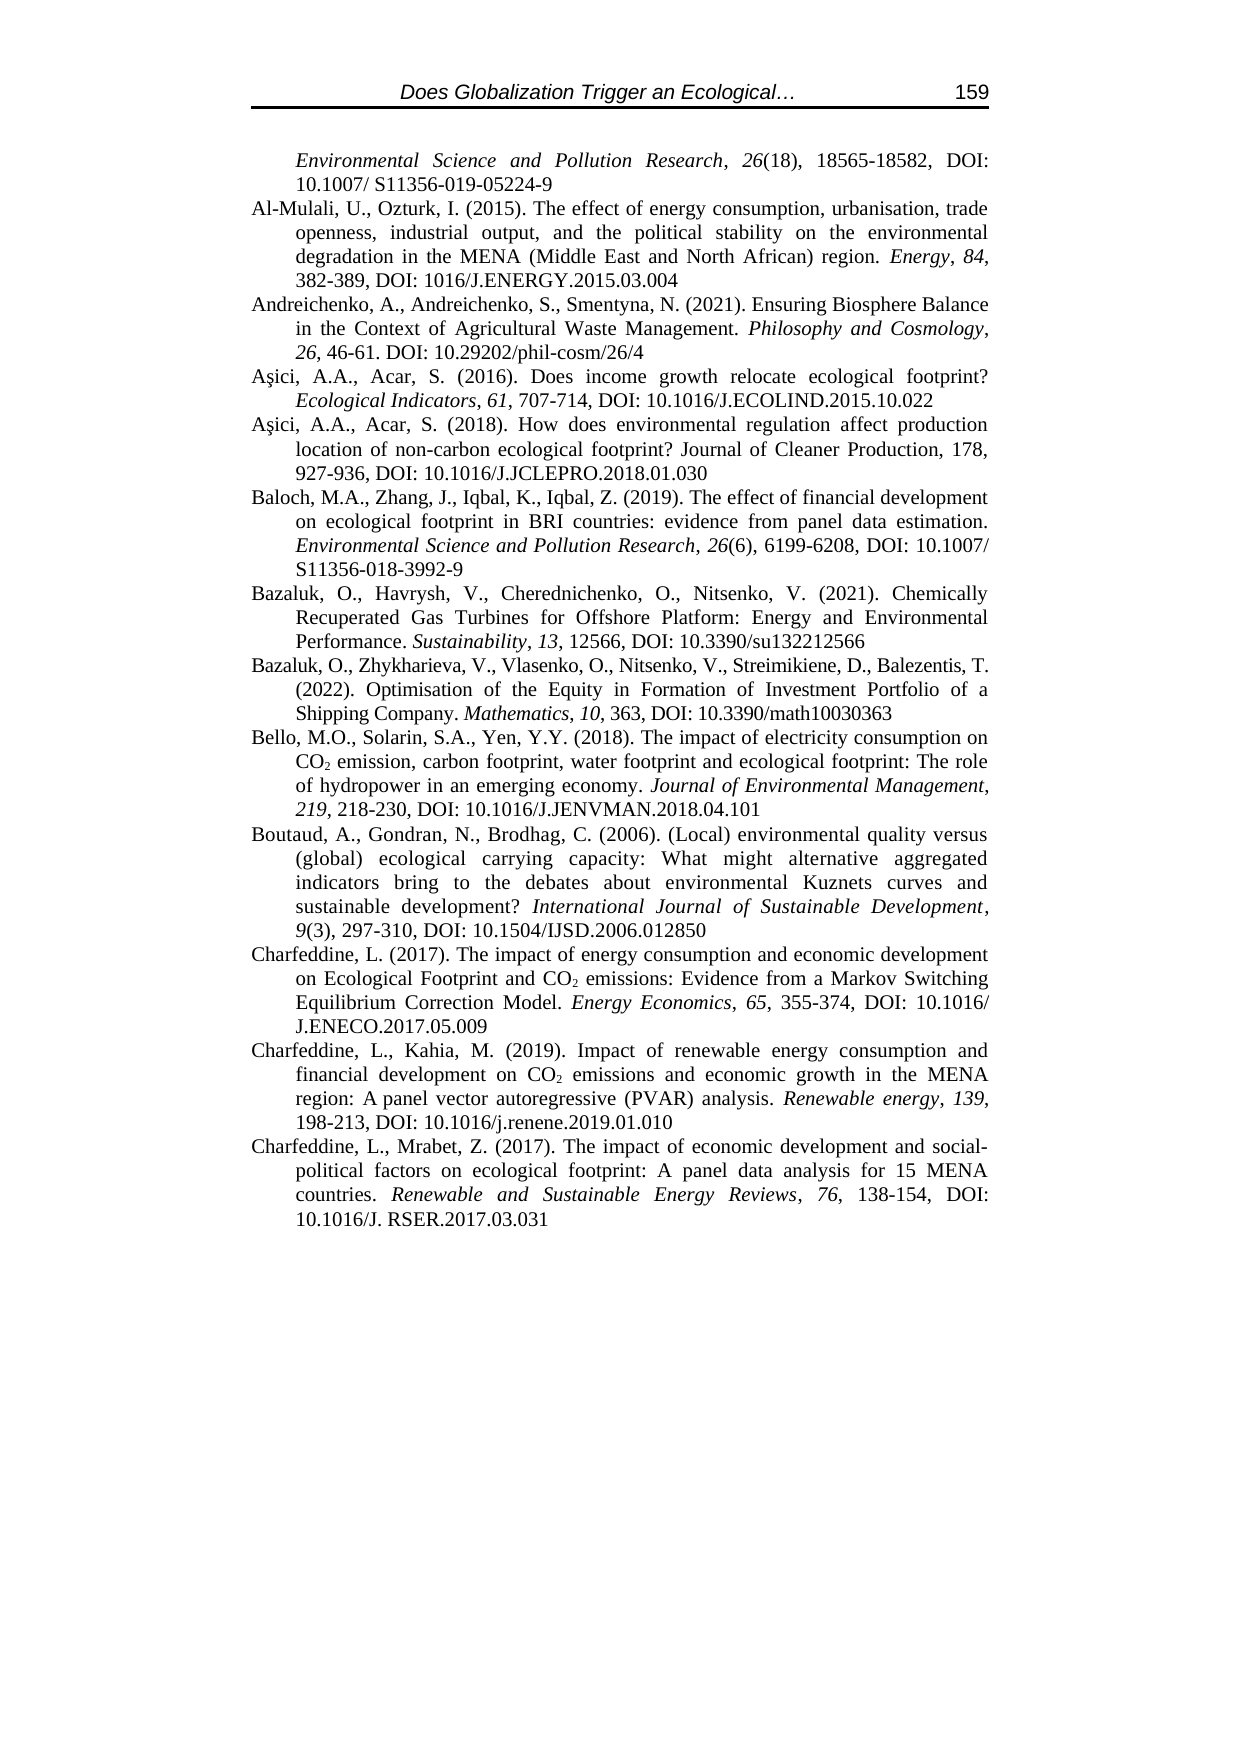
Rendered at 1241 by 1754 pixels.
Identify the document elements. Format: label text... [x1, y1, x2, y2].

text Baloch, M.A., Zhang, J., Iqbal, K., Iqbal, Z. (2019). The effect of financial development on ecological footprint in BRI countries: evidence from panel data estimation. Environmental Science and Pollution Research, 26(6), 6199-6208, DOI: 10.1007/ S11356-018-3992-9 [251, 484, 989, 581]
text Ahmed, Z., Wang, Z., Mahmood, F., Hafeez, M., Ali, N. (2019). Does globalisation increase the ecological footprint? Empirical evidence from Malaysia. Environmental Science and Pollution Research, 26(18), 18565-18582, DOI: 10.1007/ S11356-019-05224-9 [251, 148, 989, 196]
text Aşici, A.A., Acar, S. (2018). How does environmental regulation affect production location of non-carbon ecological footprint? Journal of Cleaner Production, 178, 927-936, DOI: 10.1016/J.JCLEPRO.2018.01.030 [251, 412, 989, 484]
text Al-Mulali, U., Ozturk, I. (2015). The effect of energy consumption, urbanisation, trade openness, industrial output, and the political stability on the environmental degradation in the MENA (Middle East and North African) region. Energy, 84, 382-389, DOI: 1016/J.ENERGY.2015.03.004 [251, 196, 989, 292]
text Charfeddine, L., Kahia, M. (2019). Impact of renewable energy consumption and financial development on CO2 emissions and economic growth in the MENA region: A panel vector autoregressive (PVAR) analysis. Renewable energy, 139, 198-213, DOI: 10.1016/j.renene.2019.01.010 [251, 1038, 989, 1134]
text Aşici, A.A., Acar, S. (2016). Does income growth relocate ecological footprint? Ecological Indicators, 61, 707-714, DOI: 10.1016/J.ECOLIND.2015.10.022 [251, 364, 989, 412]
text Charfeddine, L., Mrabet, Z. (2017). The impact of economic development and social-political factors on ecological footprint: A panel data analysis for 15 MENA countries. Renewable and Sustainable Energy Reviews, 76, 138-154, DOI: 10.1016/J. RSER.2017.03.031 [251, 1134, 989, 1231]
text Bazaluk, O., Zhykharieva, V., Vlasenko, O., Nitsenko, V., Streimikiene, D., Balezentis, T. (2022). Optimisation of the Equity in Formation of Investment Portfolio of a Shipping Company. Mathematics, 10, 363, DOI: 10.3390/math10030363 [251, 653, 989, 725]
text Bello, M.O., Solarin, S.A., Yen, Y.Y. (2018). The impact of electricity consumption on CO2 emission, carbon footprint, water footprint and ecological footprint: The role of hydropower in an emerging economy. Journal of Environmental Management, 219, 218-230, DOI: 10.1016/J.JENVMAN.2018.04.101 [251, 725, 989, 821]
text Boutaud, A., Gondran, N., Brodhag, C. (2006). (Local) environmental quality versus (global) ecological carrying capacity: What might alternative aggregated indicators bring to the debates about environmental Kuznets curves and sustainable development? International Journal of Sustainable Development, 9(3), 297-310, DOI: 10.1504/IJSD.2006.012850 [251, 821, 989, 942]
text Charfeddine, L. (2017). The impact of energy consumption and economic development on Ecological Footprint and CO2 emissions: Evidence from a Markov Switching Equilibrium Correction Model. Energy Economics, 65, 355-374, DOI: 10.1016/ J.ENECO.2017.05.009 [251, 942, 989, 1038]
text Bazaluk, O., Havrysh, V., Cherednichenko, O., Nitsenko, V. (2021). Chemically Recuperated Gas Turbines for Offshore Platform: Energy and Environmental Performance. Sustainability, 13, 12566, DOI: 10.3390/su132212566 [251, 581, 989, 653]
text Andreichenko, A., Andreichenko, S., Smentyna, N. (2021). Ensuring Biosphere Balance in the Context of Agricultural Waste Management. Philosophy and Cosmology, 26, 46-61. DOI: 10.29202/phil-cosm/26/4 [251, 292, 989, 364]
